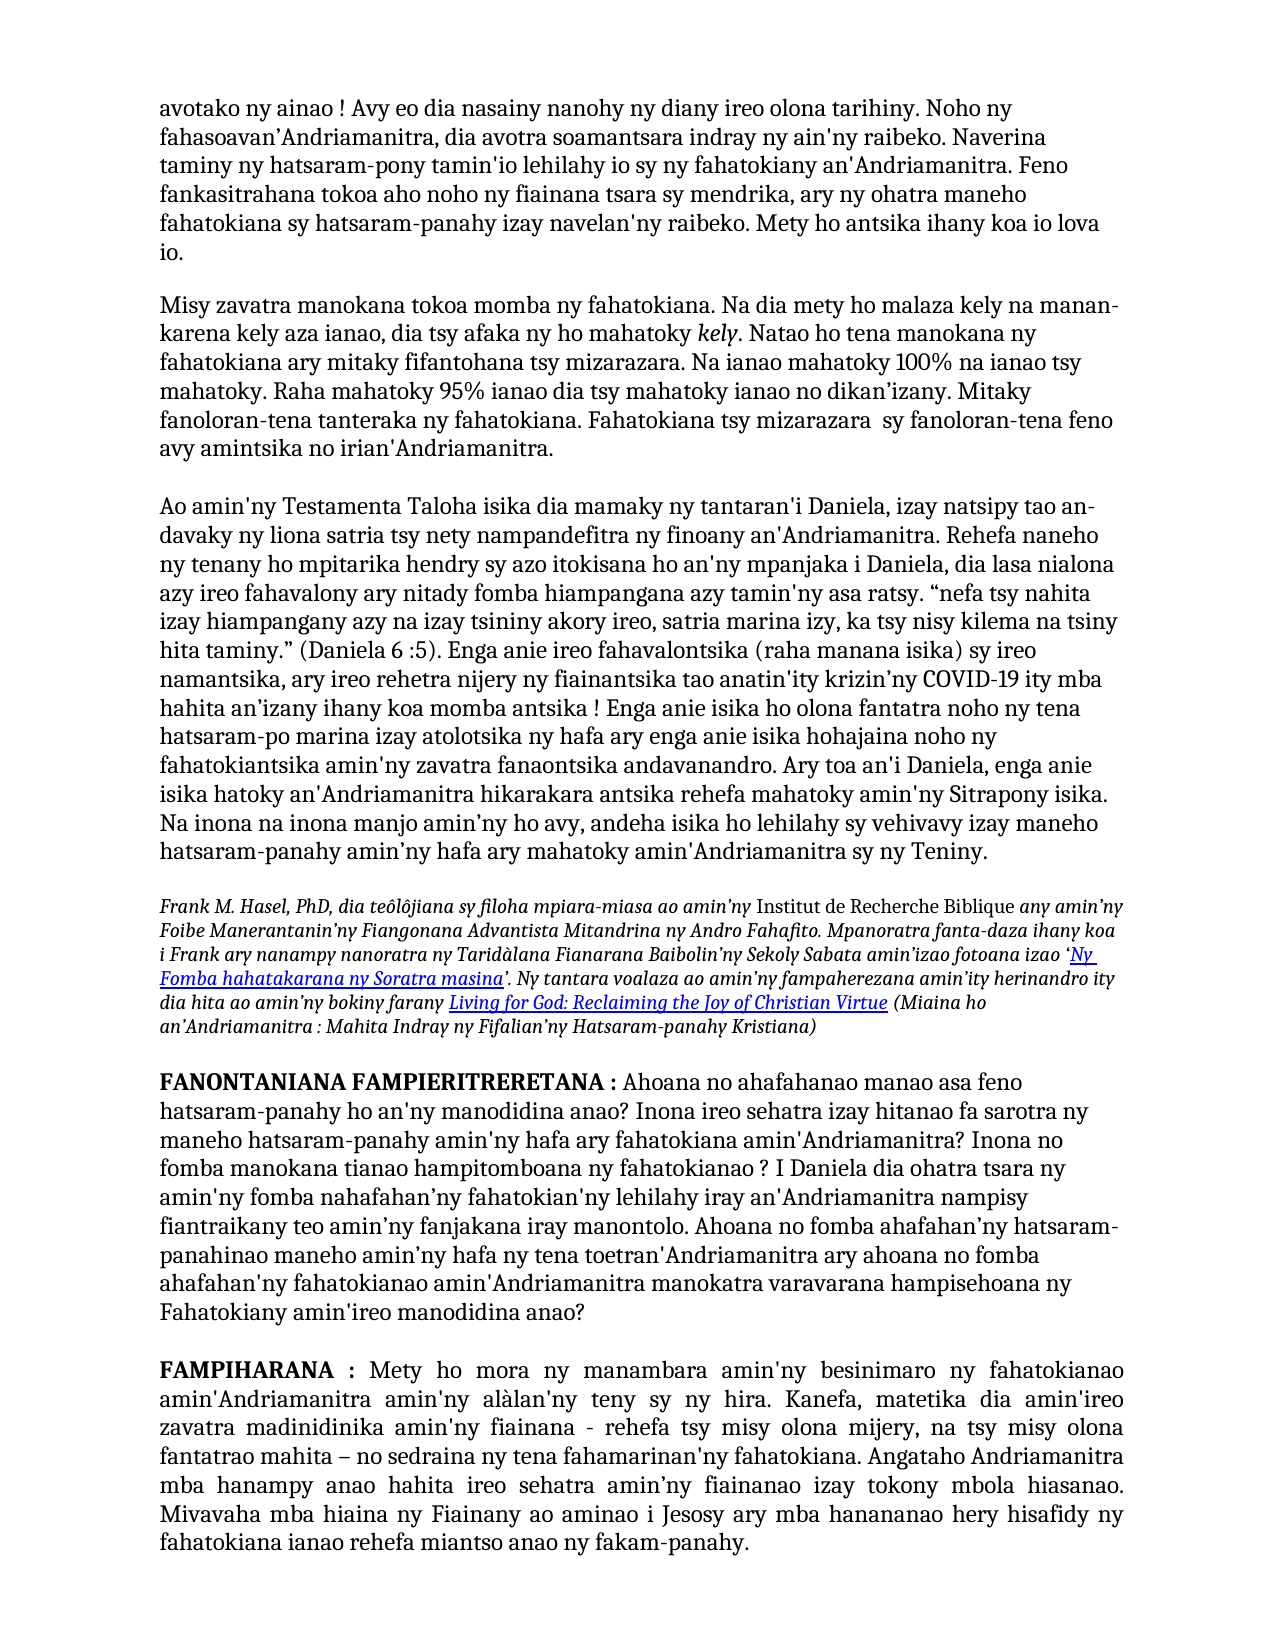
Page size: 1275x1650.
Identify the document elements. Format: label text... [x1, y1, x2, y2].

text Ao amin'ny Testamenta Taloha isika dia mamaky ny tantaran'i Daniela, izay natsipy tao an-davaky ny liona satria tsy nety nampandefitra ny finoany an'Andriamanitra. Rehefa naneho ny tenany ho mpitarika hendry sy azo itokisana ho an'ny mpanjaka i Daniela, dia lasa nialona azy ireo fahavalony ary nitady fomba hiampangana azy tamin'ny asa ratsy. “nefa tsy nahita izay hiampangany azy na izay tsininy akory ireo, satria marina izy, ka tsy nisy kilema na tsiny hita taminy.” (Daniela 6 :5). Enga anie ireo fahavalontsika (raha manana isika) sy ireo namantsika, ary ireo rehetra nijery ny fiainantsika tao anatin'ity krizin’ny COVID-19 ity mba hahita an’izany ihany koa momba antsika ! Enga anie isika ho olona fantatra noho ny tena hatsaram-po marina izay atolotsika ny hafa ary enga anie isika hohajaina noho ny fahatokiantsika amin'ny zavatra fanaontsika andavanandro. Ary toa an'i Daniela, enga anie isika hatoky an'Andriamanitra hikarakara antsika rehefa mahatoky amin'ny Sitrapony isika. Na inona na inona manjo amin’ny ho avy, andeha isika ho lehilahy sy vehivavy izay maneho hatsaram-panahy amin’ny hafa ary mahatoky amin'Andriamanitra sy ny Teniny. [159, 492, 1125, 866]
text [159, 94, 1125, 266]
text Frank M. Hasel, PhD, dia teôlôjiana sy filoha mpiara-miasa ao amin’ny Institut de Recherche Biblique any amin’ny Foibe Manerantanin’ny Fiangonana Advantista Mitandrina ny Andro Fahafito. Mpanoratra fanta-daza ihany koa i Frank ary nanampy nanoratra ny Taridàlana Fianarana Baibolin’ny Sekoly Sabata amin’izao fotoana izao ‘Ny Fomba hahatakarana ny Soratra masina’. Ny tantara voalaza ao amin’ny fampaherezana amin’ity herinandro ity dia hita ao amin’ny bokiny farany Living for God: Reclaiming the Joy of Christian Virtue (Miaina ho an’Andriamanitra : Mahita Indray ny Fifalian’ny Hatsaram-panahy Kristiana) [159, 895, 1125, 1039]
text FAMPIHARANA : Mety ho mora ny manambara amin'ny besinimaro ny fahatokianao amin'Andriamanitra amin'ny alàlan'ny teny sy ny hira. Kanefa, matetika dia amin'ireo zavatra madinidinika amin'ny fiainana - rehefa tsy misy olona mijery, na tsy misy olona fantatrao mahita – no sedraina ny tena fahamarinan'ny fahatokiana. Angataho Andriamanitra mba hanampy anao hahita ireo sehatra amin’ny fiainanao izay tokony mbola hiasanao. Mivavaha mba hiaina ny Fiainany ao aminao i Jesosy ary mba hanananao hery hisafidy ny fahatokiana ianao rehefa miantso anao ny fakam-panahy. [159, 1356, 1125, 1557]
text FANONTANIANA FAMPIERITRERETANA : Ahoana no ahafahanao manao asa feno hatsaram-panahy ho an'ny manodidina anao? Inona ireo sehatra izay hitanao fa sarotra ny maneho hatsaram-panahy amin'ny hafa ary fahatokiana amin'Andriamanitra? Inona no fomba manokana tianao hampitomboana ny fahatokianao ? I Daniela dia ohatra tsara ny amin'ny fomba nahafahan’ny fahatokian'ny lehilahy iray an'Andriamanitra nampisy fiantraikany teo amin’ny fanjakana iray manontolo. Ahoana no fomba ahafahan’ny hatsaram-panahinao maneho amin’ny hafa ny tena toetran'Andriamanitra ary ahoana no fomba ahafahan'ny fahatokianao amin'Andriamanitra manokatra varavarana hampisehoana ny Fahatokiany amin'ireo manodidina anao? [159, 1068, 1125, 1327]
text Misy zavatra manokana tokoa momba ny fahatokiana. Na dia mety ho malaza kely na manan-karena kely aza ianao, dia tsy afaka ny ho mahatoky kely. Natao ho tena manokana ny fahatokiana ary mitaky fifantohana tsy mizarazara. Na ianao mahatoky 100% na ianao tsy mahatoky. Raha mahatoky 95% ianao dia tsy mahatoky ianao no dikan’izany. Mitaky fanoloran-tena tanteraka ny fahatokiana. Fahatokiana tsy mizarazara sy fanoloran-tena feno avy amintsika no irian'Andriamanitra. [159, 291, 1125, 463]
